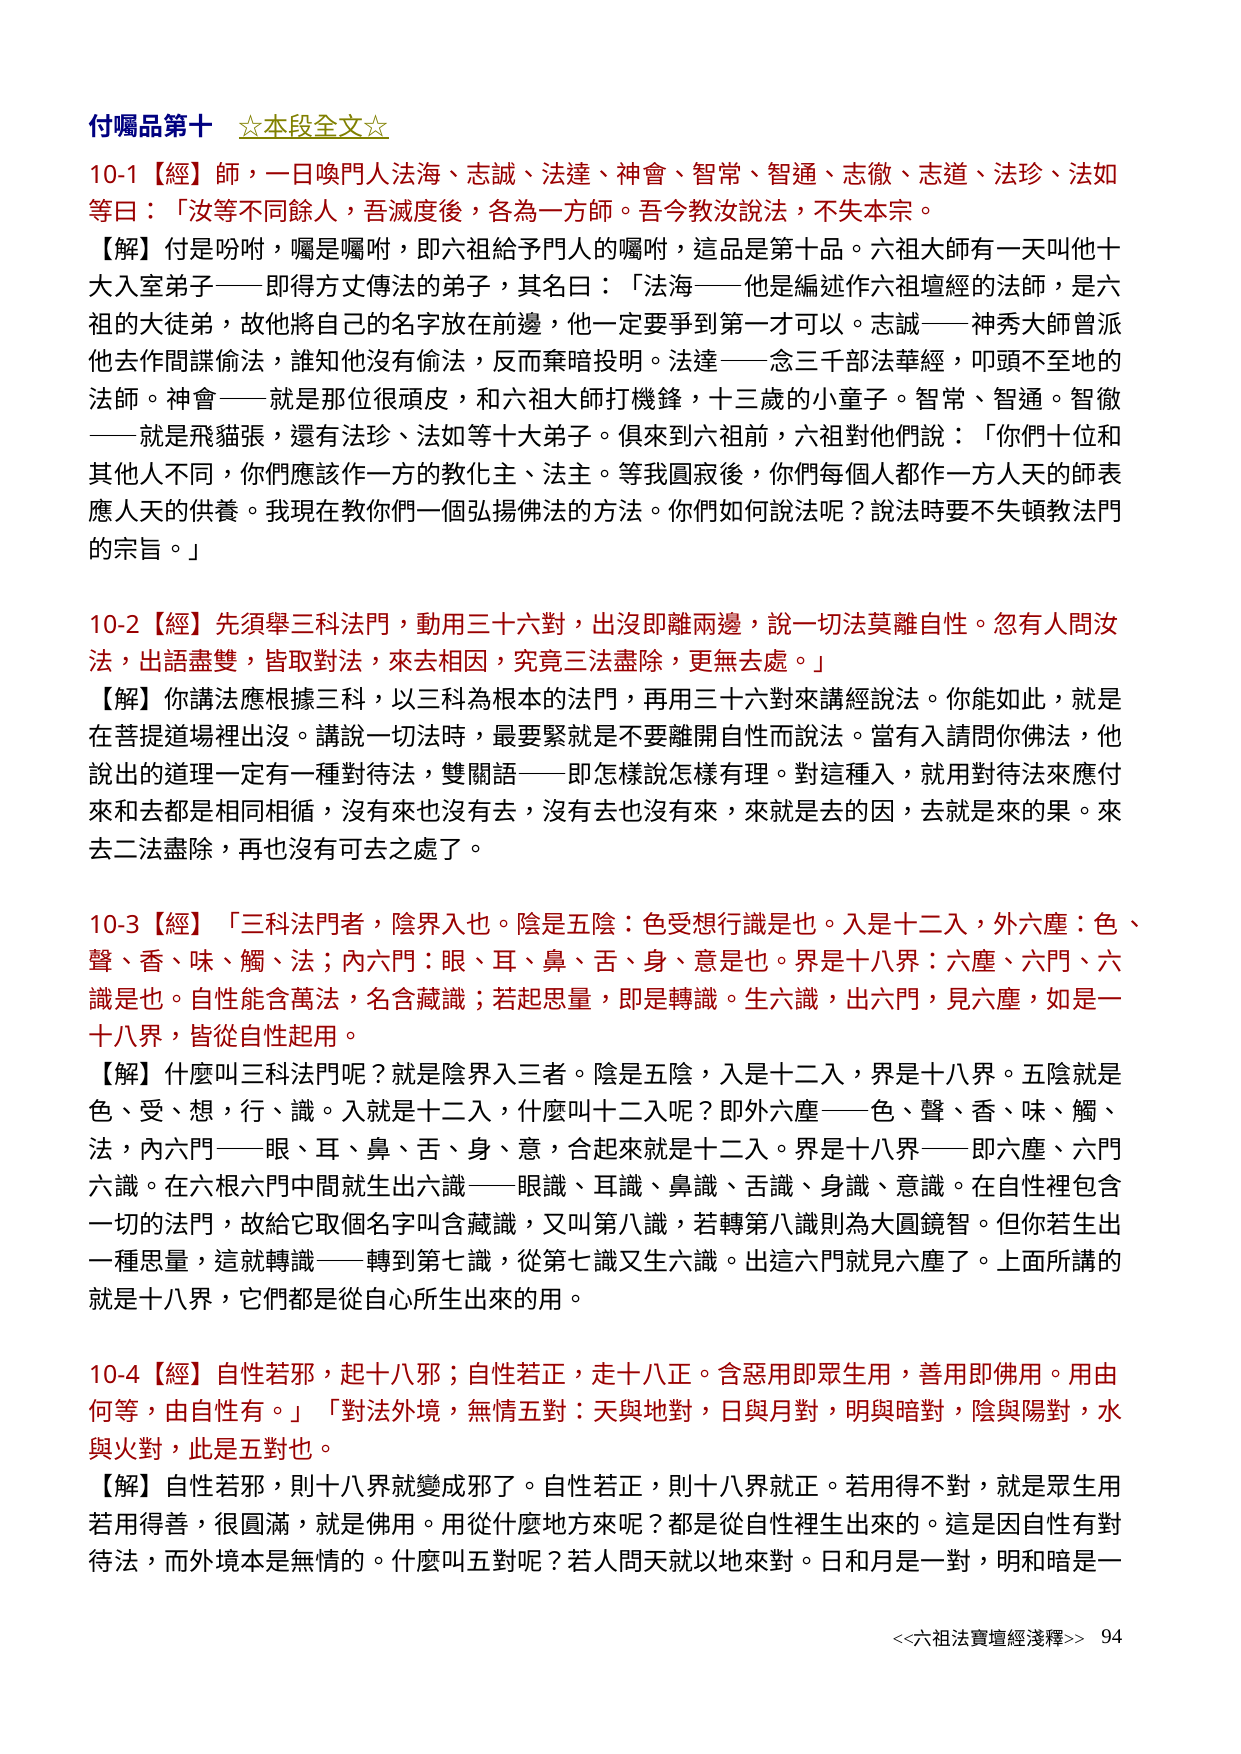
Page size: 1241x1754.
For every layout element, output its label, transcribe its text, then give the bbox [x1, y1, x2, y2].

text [89, 1466, 1122, 1578]
subtitle 10-2【經】先須舉三科法門，動用三十六對，出沒即離兩邊，說一切法莫離自性。忽有人問汝法，出語盡雙，皆取對法，來去相因，究竟三法盡除，更無去處。」 [89, 603, 1122, 678]
subtitle 付囑品第十 ☆本段全文☆ [89, 106, 1122, 142]
subtitle 10-1【經】師，一日喚門人法海、志誠、法達、神會、智常、智通、志徹、志道、法珍、法如等曰：「汝等不同餘人，吾滅度後，各為一方師。吾今教汝說法，不失本宗。 [89, 153, 1122, 228]
subtitle 10-4【經】自性若邪，起十八邪；自性若正，走十八正。含惡用即眾生用，善用即佛用。用由何等，由自性有。」「對法外境，無情五對：天與地對，日與月對，明與暗對，陰與陽對，水與火對，此是五對也。 [89, 1353, 1122, 1466]
text 【解】什麼叫三科法門呢？就是陰界入三者。陰是五陰，入是十二入，界是十八界。五陰就是色、受、想，行、識。入就是十二入，什麼叫十二入呢？即外六塵——色、聲、香、味、觸、法，內六門——眼、耳、鼻、舌、身、意，合起來就是十二入。界是十八界——即六塵、六門、六識。在六根六門中間就生出六識——眼識、耳識、鼻識、舌識、身識、意識。在自性裡包含一切的法門，故給它取個名字叫含藏識，又叫第八識，若轉第八識則為大圓鏡智。但你若生出一種思量，這就轉識——轉到第七識，從第七識又生六識。出這六門就見六塵了。上面所講的就是十八界，它們都是從自心所生出來的用。 [89, 1053, 1122, 1316]
subtitle 10-3【經】「三科法門者，陰界入也。陰是五陰：色受想行識是也。入是十二入，外六塵：色、聲、香、味、觸、法；內六門：眼、耳、鼻、舌、身、意是也。界是十八界：六塵、六門、六識是也。自性能含萬法，名含藏識；若起思量，即是轉識。生六識，出六門，見六塵，如是一十八界，皆從自性起用。 [89, 903, 1122, 1053]
text 【解】付是吩咐，囑是囑咐，即六祖給予門人的囑咐，這品是第十品。六祖大師有一天叫他十大入室弟子——即得方丈傳法的弟子，其名曰：「法海——他是編述作六祖壇經的法師，是六祖的大徒弟，故他將自己的名字放在前邊，他一定要爭到第一才可以。志誠——神秀大師曾派他去作間諜偷法，誰知他沒有偷法，反而棄暗投明。法達——念三千部法華經，叩頭不至地的法師。神會——就是那位很頑皮，和六祖大師打機鋒，十三歲的小童子。智常、智通。智徹——就是飛貓張，還有法珍、法如等十大弟子。俱來到六祖前，六祖對他們說：「你們十位和其他人不同，你們應該作一方的教化主、法主。等我圓寂後，你們每個人都作一方人天的師表，應人天的供養。我現在教你們一個弘揚佛法的方法。你們如何說法呢？說法時要不失頓教法門的宗旨。」 [89, 228, 1122, 566]
text 【解】你講法應根據三科，以三科為根本的法門，再用三十六對來講經說法。你能如此，就是在菩提道場裡出沒。講說一切法時，最要緊就是不要離開自性而說法。當有入請問你佛法，他說出的道理一定有一種對待法，雙關語——即怎樣說怎樣有理。對這種入，就用對待法來應付，來和去都是相同相循，沒有來也沒有去，沒有去也沒有來，來就是去的因，去就是來的果。來去二法盡除，再也沒有可去之處了。 [89, 678, 1122, 866]
